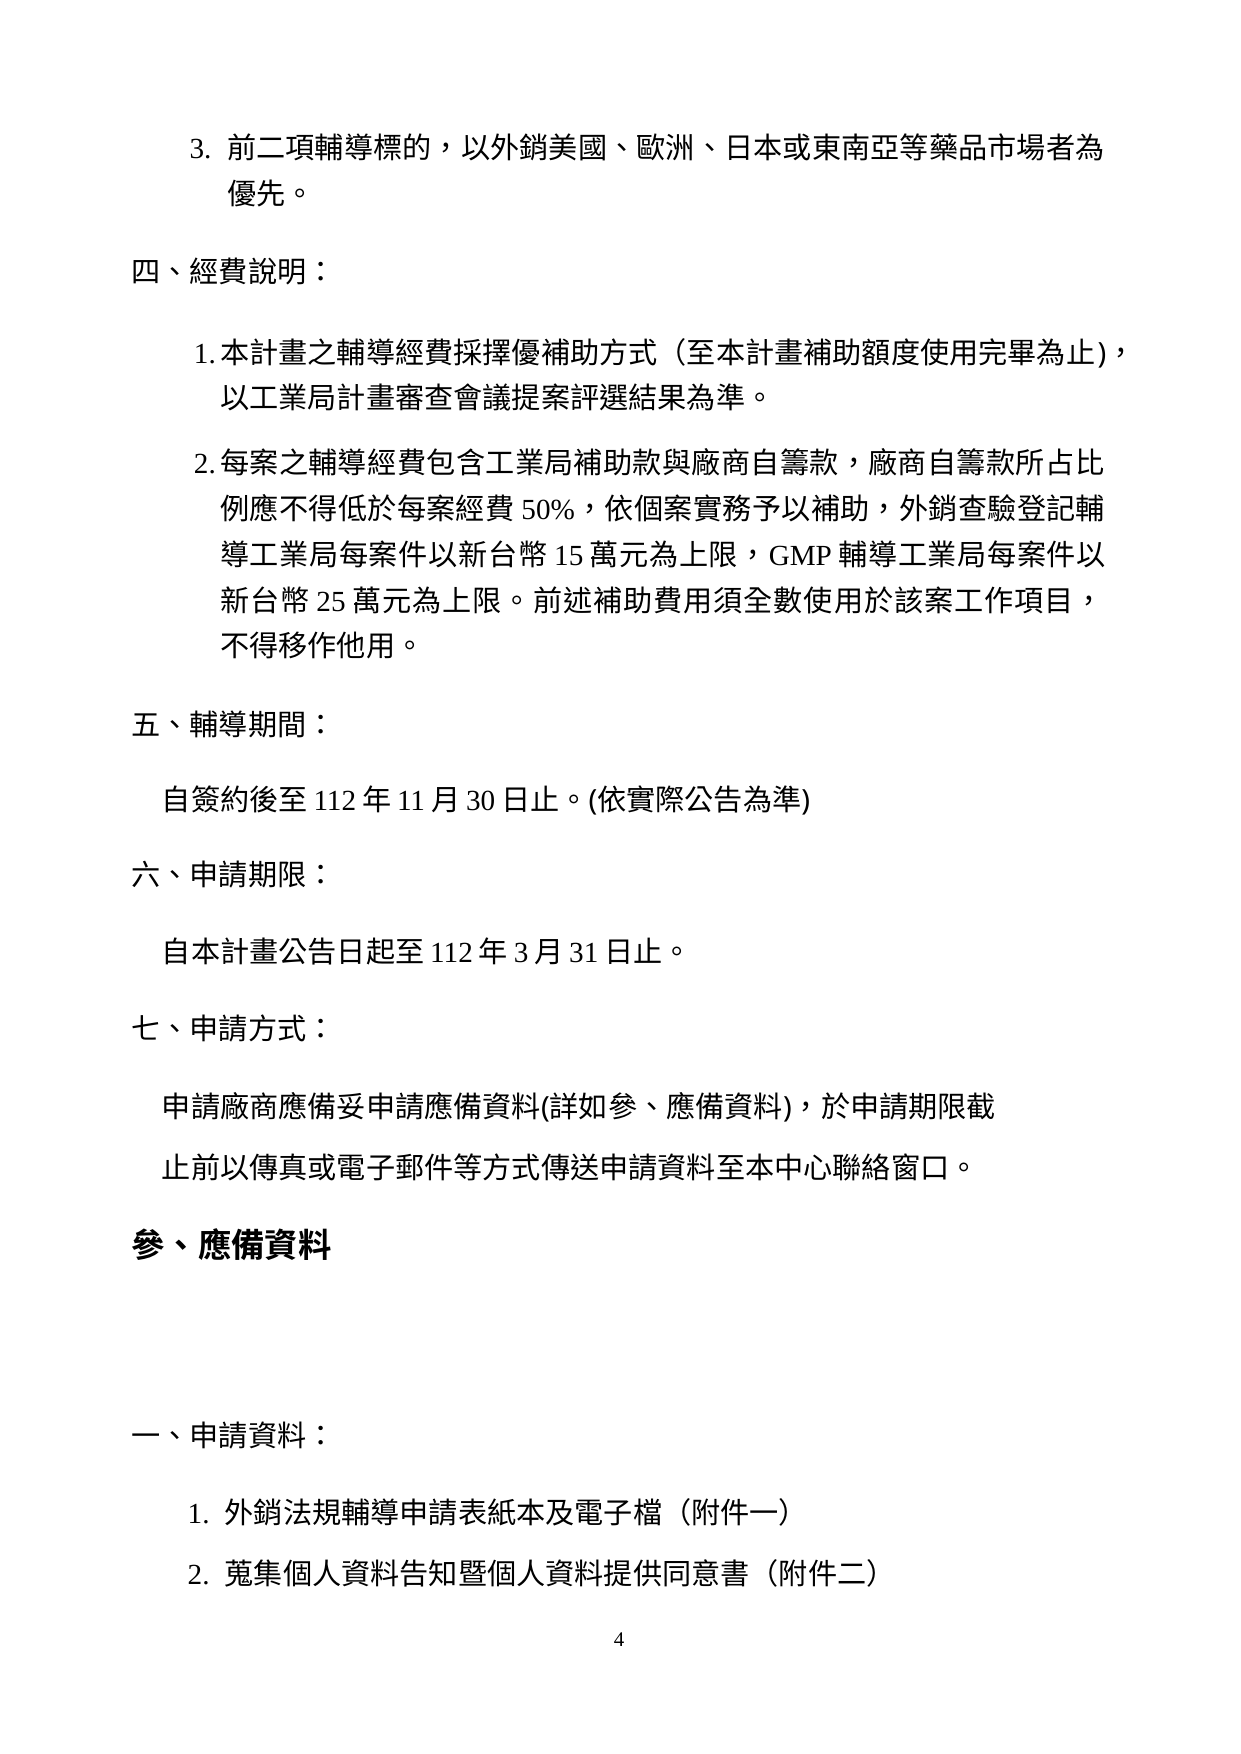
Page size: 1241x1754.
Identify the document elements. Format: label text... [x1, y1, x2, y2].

subtitle 七、申請方式： [131, 989, 1106, 1064]
subtitle 四、經費說明： [131, 233, 1106, 308]
subtitle 六、申請期限： [131, 835, 1106, 910]
subtitle 五、輔導期間： [131, 685, 1106, 760]
list 每案之輔導經費包含工業局補助款與廠商自籌款，廠商自籌款所占比例應不得低於每案經費50%，依個案實務予以補助，外銷查驗登記輔導工業局每案件以新台幣15萬元為上限，GMP輔導工業局每案件以新台幣25萬元為上限。前述補助費用須全數使用於該案工作項目，不得移作他用。 [194, 437, 1106, 666]
text 自本計畫公告日起至112年3月31日止。 [131, 928, 1106, 971]
subtitle 參、應備資料 [131, 1206, 1106, 1281]
text 止前以傳真或電子郵件等方式傳送申請資料至本中心聯絡窗口。 [131, 1144, 1106, 1187]
text 申請廠商應備妥申請應備資料(詳如參、應備資料)，於申請期限截 [131, 1083, 1106, 1126]
list 蒐集個人資料告知暨個人資料提供同意書（附件二） [187, 1551, 1106, 1593]
list 前二項輔導標的，以外銷美國、歐洲、日本或東南亞等藥品市場者為優先。 [189, 122, 1106, 214]
subtitle 一、申請資料： [131, 1396, 1106, 1471]
list 外銷法規輔導申請表紙本及電子檔（附件一） [187, 1489, 1106, 1532]
list 本計畫之輔導經費採擇優補助方式（至本計畫補助額度使用完畢為止)，以工業局計畫審查會議提案評選結果為準。 [194, 326, 1106, 418]
text 自簽約後至112年11月30日止。(依實際公告為準) [131, 760, 1106, 835]
